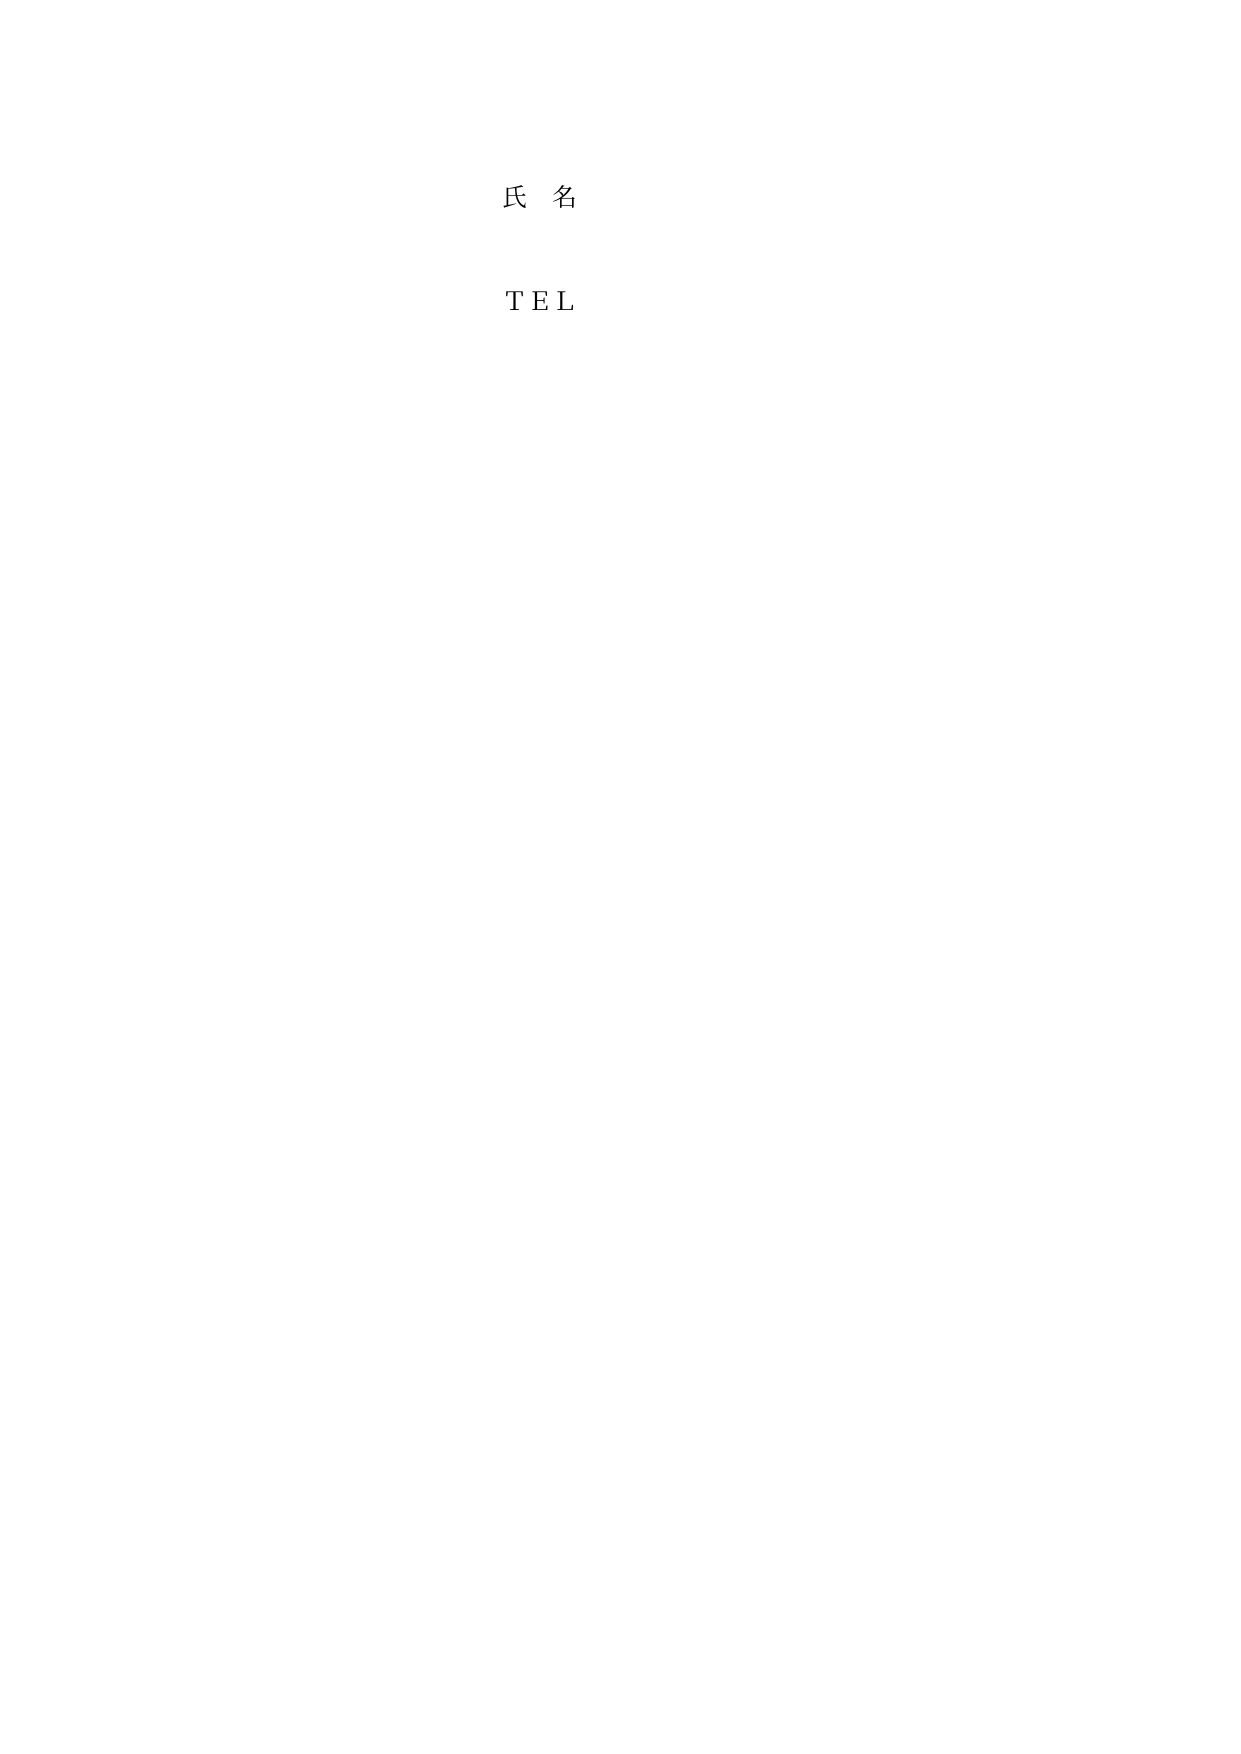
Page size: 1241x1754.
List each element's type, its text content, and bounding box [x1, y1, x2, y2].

text ＴＥＬ [177, 282, 1063, 318]
text 氏 名 [177, 177, 1063, 213]
